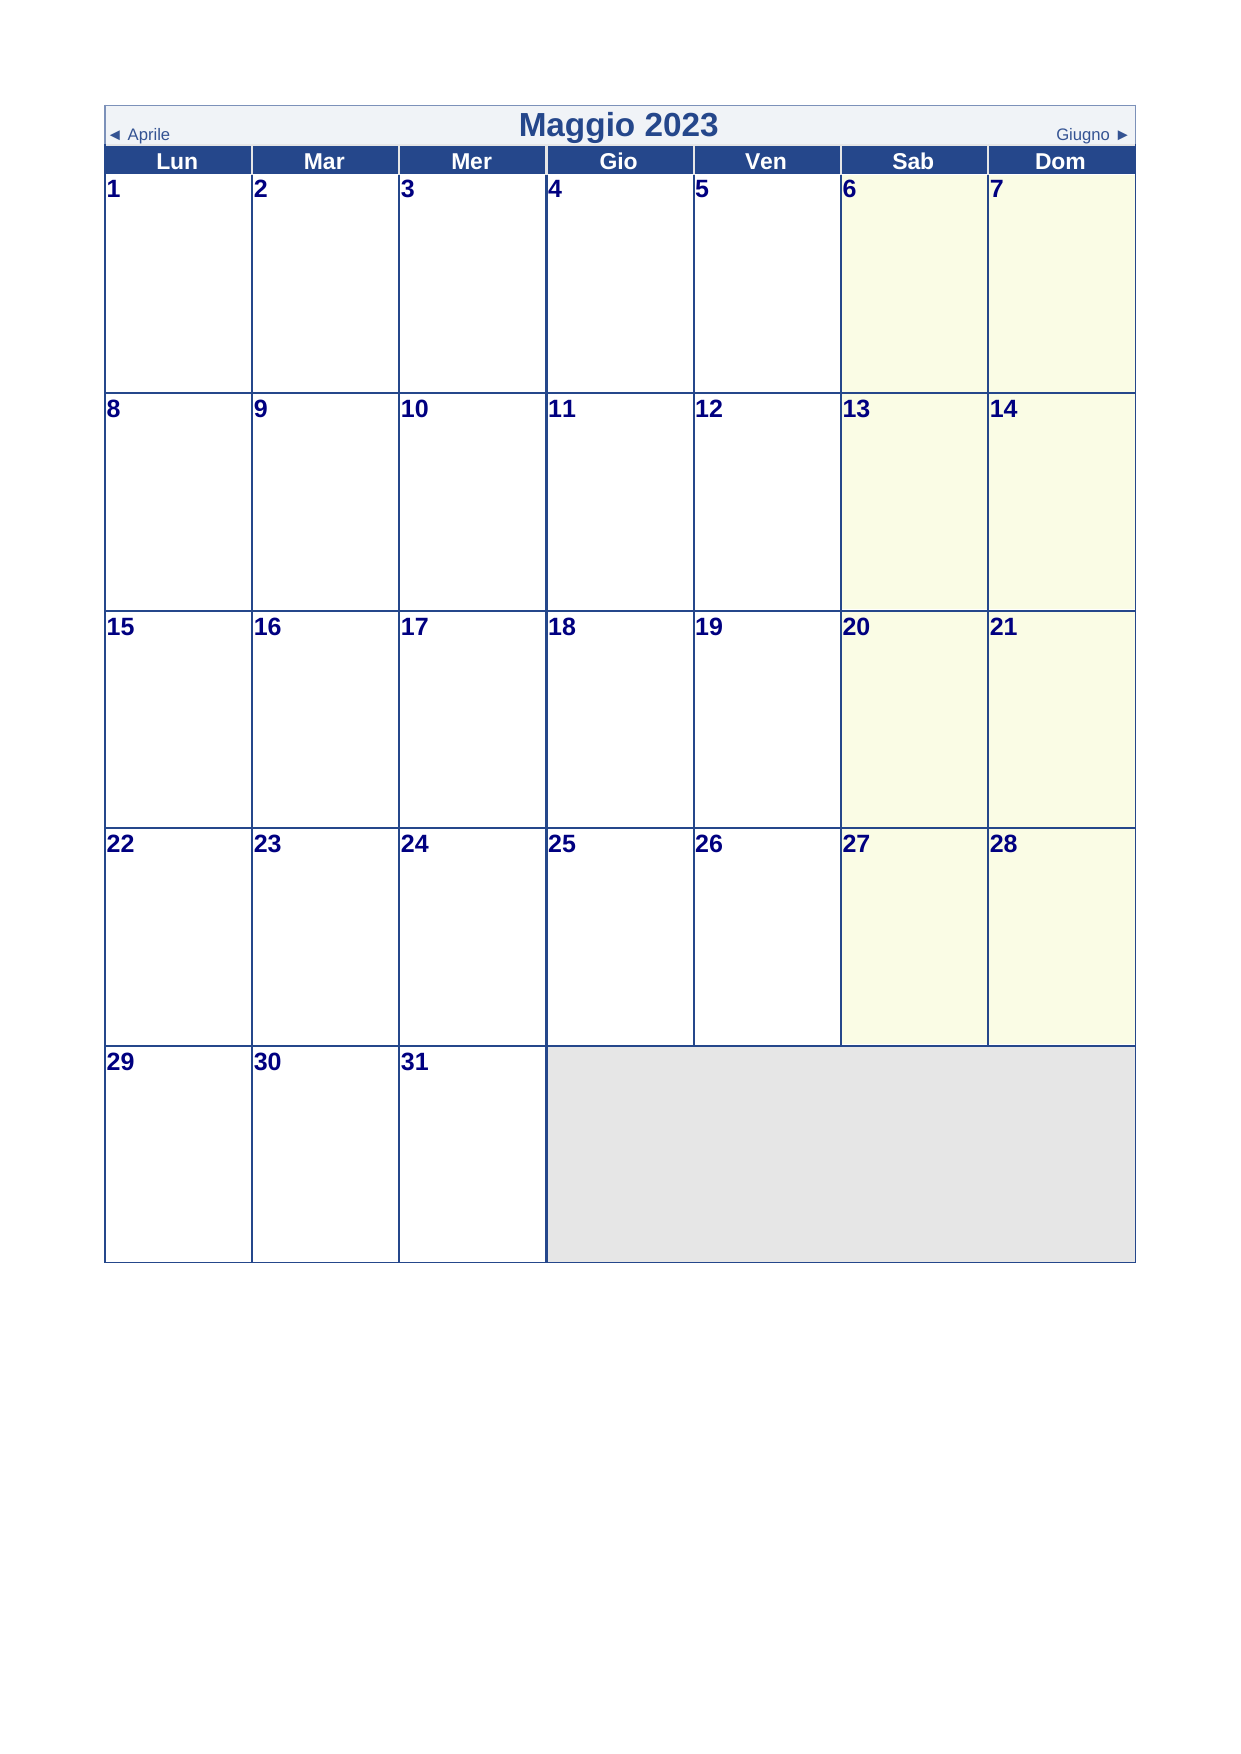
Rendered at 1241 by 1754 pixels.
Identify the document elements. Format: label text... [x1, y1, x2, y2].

table_cell 11 [548, 394, 693, 609]
table_cell 14 [989, 394, 1135, 609]
table_cell 24 [400, 829, 545, 1044]
table_cell 4 [548, 175, 693, 392]
table_cell 15 [106, 612, 251, 827]
table_cell 6 [842, 175, 987, 392]
table_header ◄ Aprile [106, 106, 252, 144]
table_cell 27 [842, 829, 987, 1044]
table_cell 29 [106, 1047, 251, 1262]
table_cell 18 [548, 612, 693, 827]
table_cell 23 [253, 829, 398, 1044]
table_cell 28 [989, 829, 1135, 1044]
table_cell 19 [695, 612, 840, 827]
table_cell 8 [106, 394, 251, 609]
table_cell 20 [842, 612, 987, 827]
table_cell 30 [253, 1047, 398, 1262]
table_cell 10 [400, 394, 545, 609]
table_header Giugno ► [988, 106, 1135, 144]
table_cell Ven [695, 146, 840, 174]
table_cell Mar [253, 146, 398, 174]
table_cell 21 [989, 612, 1135, 827]
table_cell [548, 1047, 1135, 1262]
table_cell 17 [400, 612, 545, 827]
table_cell 26 [695, 829, 840, 1044]
table_cell 31 [400, 1047, 545, 1262]
table_cell 22 [106, 829, 251, 1044]
table_cell 9 [253, 394, 398, 609]
table_cell 12 [695, 394, 840, 609]
table_cell Lun [106, 146, 251, 174]
table_cell 16 [253, 612, 398, 827]
table_cell 3 [400, 175, 545, 392]
table_cell 7 [989, 175, 1135, 392]
table_cell 5 [695, 175, 840, 392]
table_cell Mer [400, 146, 545, 174]
table_cell Gio [548, 146, 693, 174]
table_header Maggio 2023 [252, 106, 988, 144]
table_cell Dom [989, 146, 1135, 174]
table_cell 1 [106, 175, 251, 392]
table_cell Sab [842, 146, 987, 174]
table_cell 13 [842, 394, 987, 609]
table_cell 25 [548, 829, 693, 1044]
table_cell 2 [253, 175, 398, 392]
